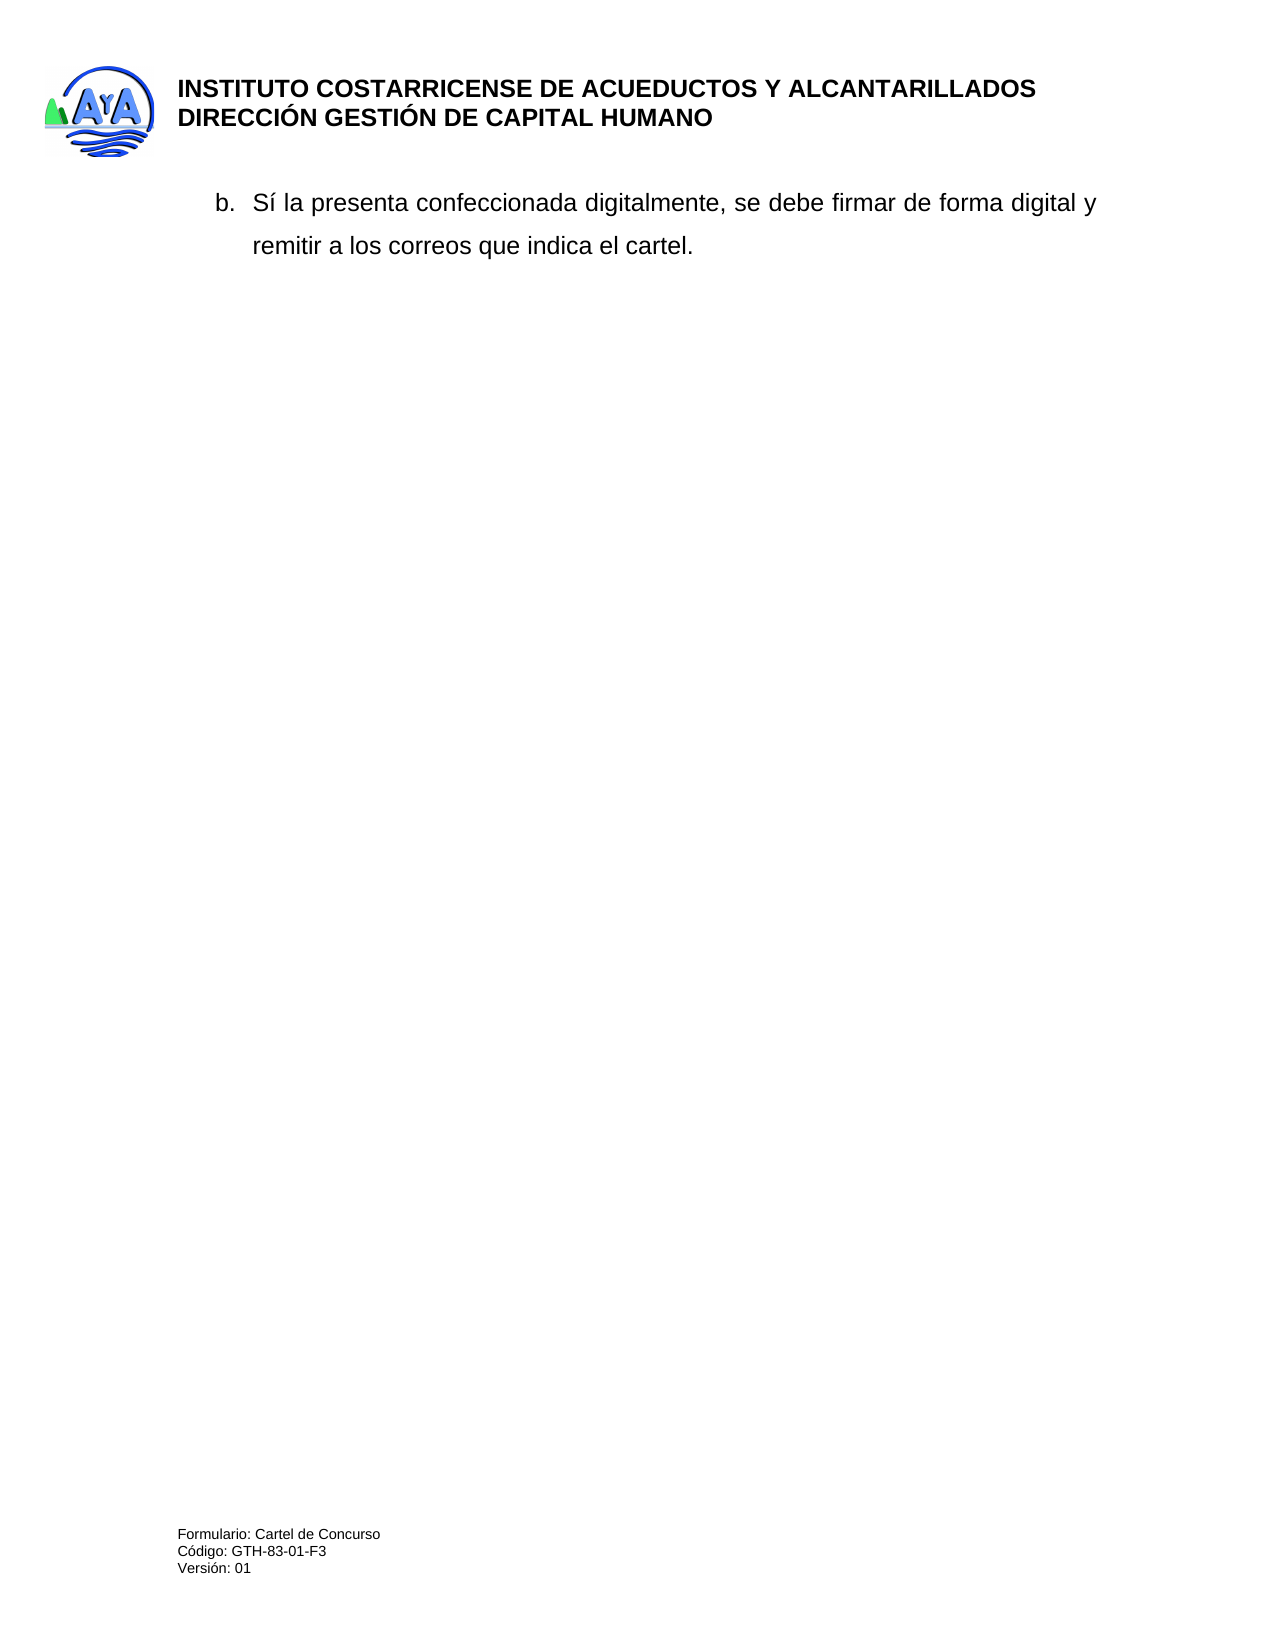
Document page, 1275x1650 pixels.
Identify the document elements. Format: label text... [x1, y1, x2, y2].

list Sí la presenta confeccionada digitalmente, se debe firmar de forma digital y remitir a los correos que indica el cartel. [215, 188, 1098, 260]
picture [44, 66, 154, 157]
